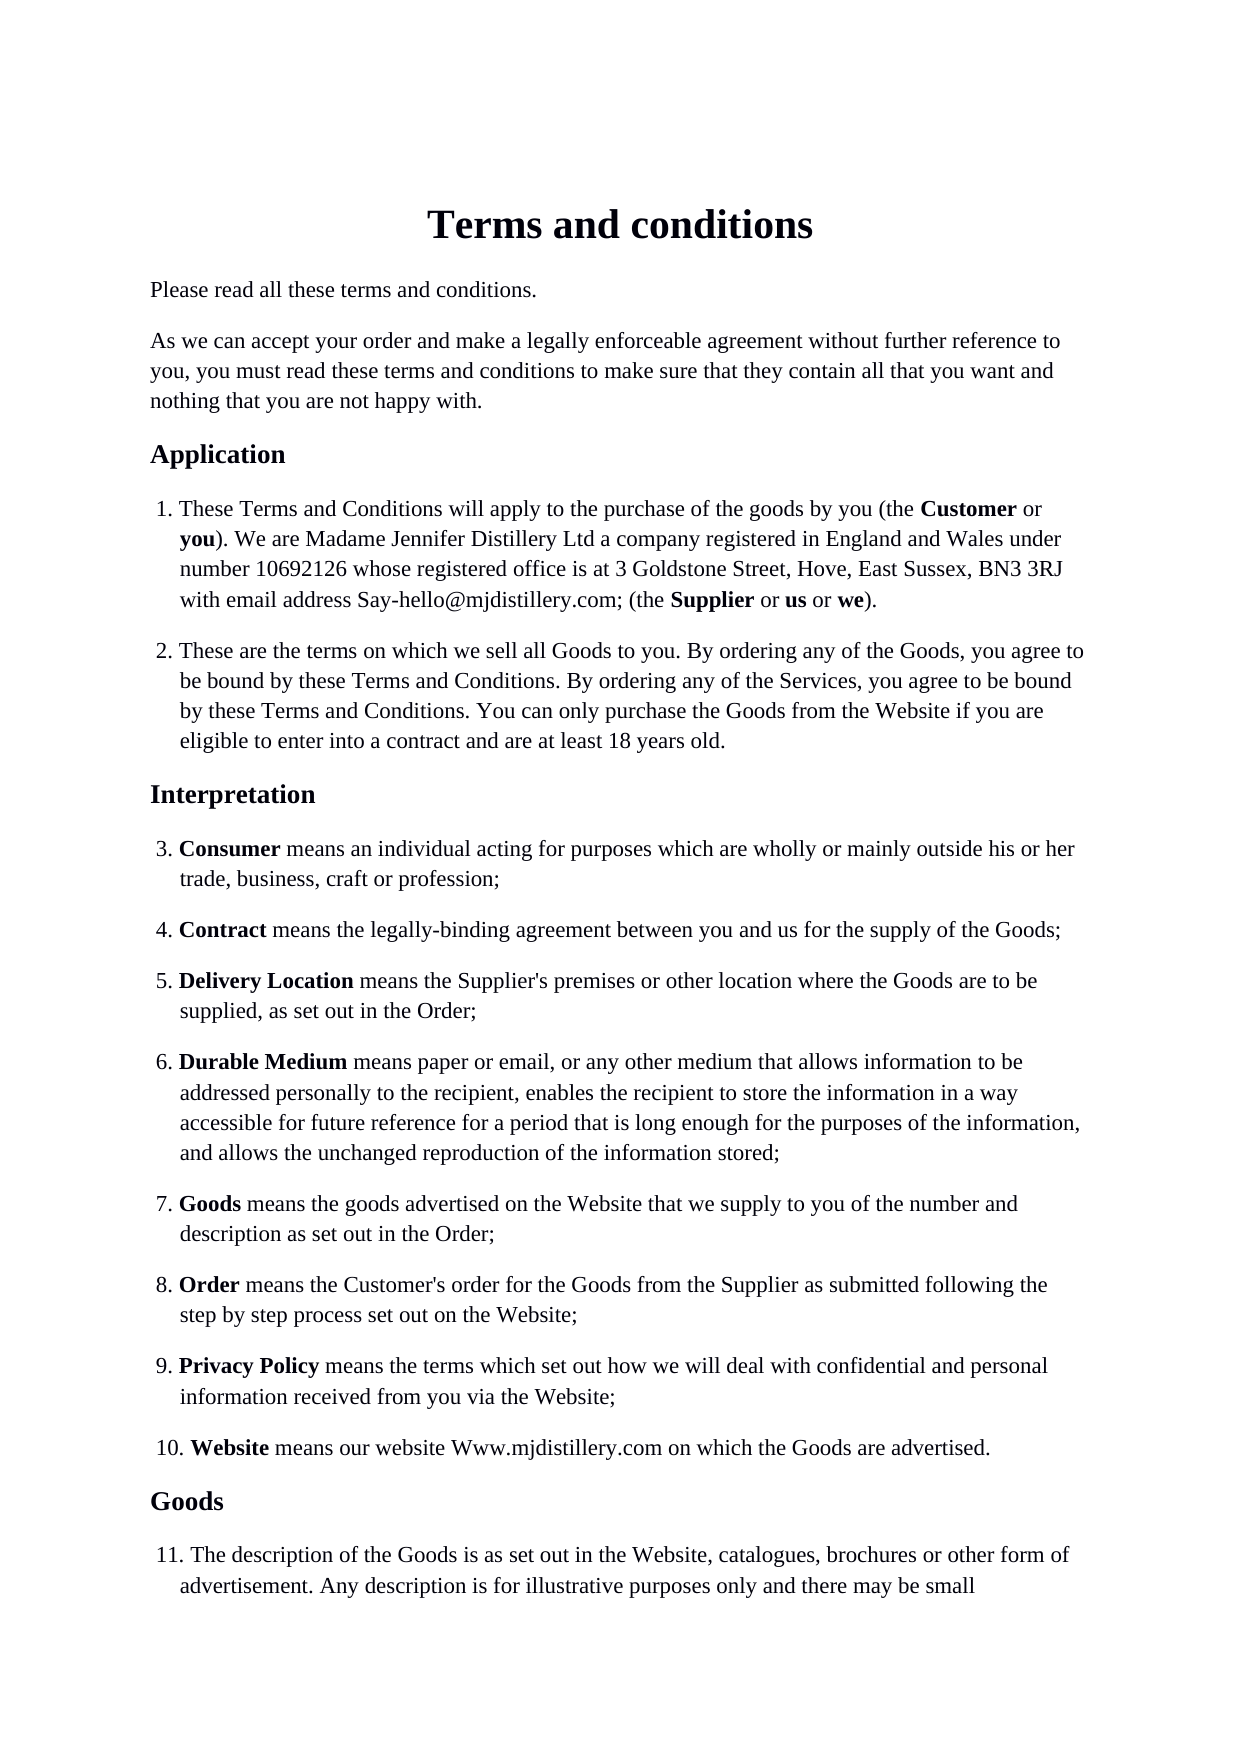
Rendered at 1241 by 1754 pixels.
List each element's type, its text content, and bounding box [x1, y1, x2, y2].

subtitle Goods [150, 1485, 1090, 1516]
list Durable Medium means paper or email, or any other medium that allows information to be addressed personally to the recipient, enables the recipient to store the information in a way accessible for future reference for a period that is long enough for the purposes of the information, and allows the unchanged reproduction of the information stored; [150, 1048, 1090, 1165]
list Delivery Location means the Supplier's premises or other location where the Goods are to be supplied, as set out in the Order; [150, 967, 1090, 1024]
list Website means our website Www.mjdistillery.com on which the Goods are advertised. [150, 1434, 1090, 1460]
list Order means the Customer's order for the Goods from the Supplier as submitted following the step by step process set out on the Website; [150, 1271, 1090, 1328]
text As we can accept your order and make a legally enforceable agreement without further reference to you, you must read these terms and conditions to make sure that they contain all that you want and nothing that you are not happy with. [150, 327, 1090, 414]
list These are the terms on which we sell all Goods to you. By ordering any of the Goods, you agree to be bound by these Terms and Conditions. By ordering any of the Services, you agree to be bound by these Terms and Conditions. You can only purchase the Goods from the Website if you are eligible to enter into a contract and are at least 18 years old. [150, 637, 1090, 754]
list Contract means the legally-binding agreement between you and us for the supply of the Goods; [150, 916, 1090, 942]
list Privacy Policy means the terms which set out how we will deal with confidential and personal information received from you via the Website; [150, 1353, 1090, 1409]
list Goods means the goods advertised on the Website that we supply to you of the number and description as set out in the Order; [150, 1190, 1090, 1247]
subtitle Application [150, 438, 1090, 469]
list These Terms and Conditions will apply to the purchase of the goods by you (the Customer or you). We are Madame Jennifer Distillery Ltd a company registered in England and Wales under number 10692126 whose registered office is at 3 Goldstone Street, Hove, East Sussex, BN3 3RJ with email address Say-hello@mjdistillery.com; (the Supplier or us or we). [150, 495, 1090, 612]
text Please read all these terms and conditions. [150, 276, 1090, 302]
subtitle Terms and conditions [150, 200, 1090, 248]
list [150, 1541, 1090, 1598]
subtitle Interpretation [150, 778, 1090, 809]
list Consumer means an individual acting for purposes which are wholly or mainly outside his or her trade, business, craft or profession; [150, 835, 1090, 891]
